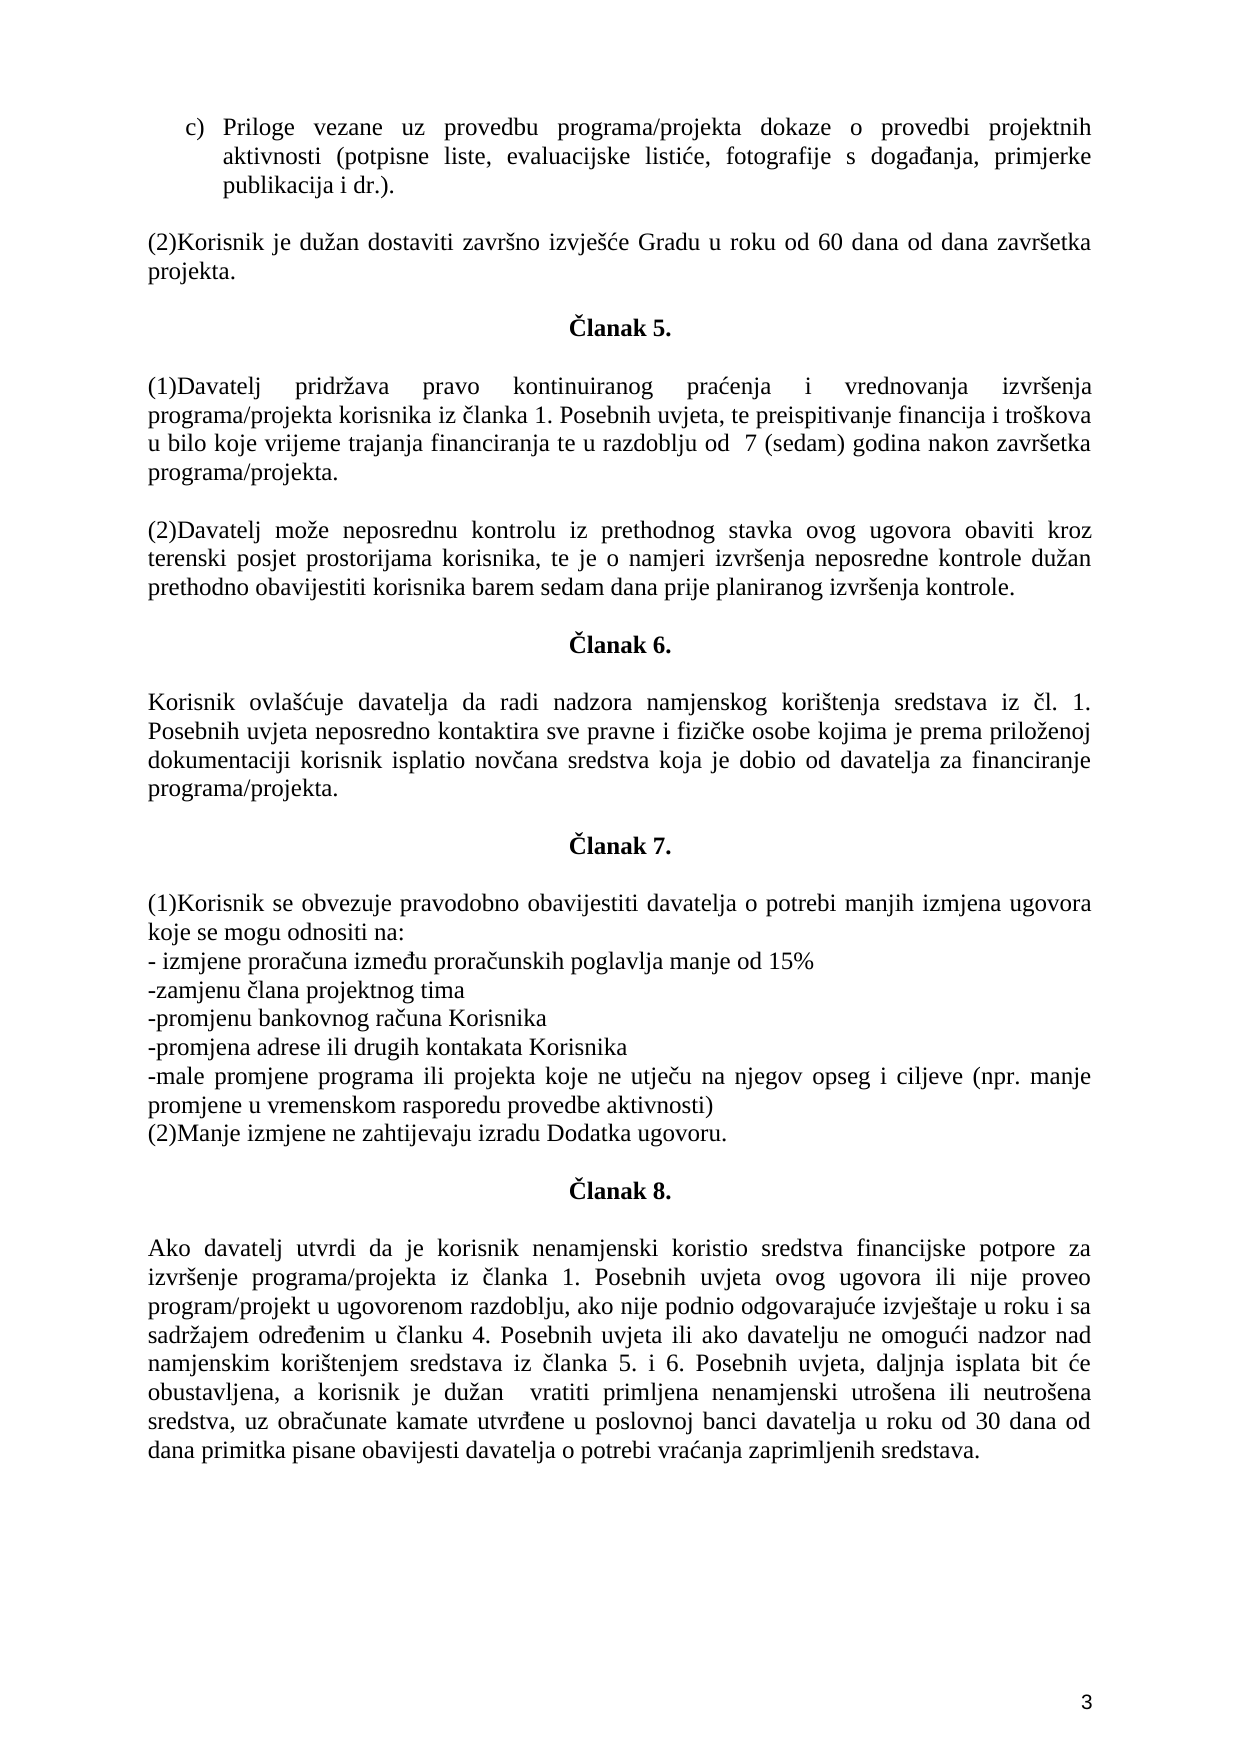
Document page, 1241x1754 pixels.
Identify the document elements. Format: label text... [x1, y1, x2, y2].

text (1)Davatelj pridržava pravo kontinuiranog praćenja i vrednovanja izvršenja programa/projekta korisnika iz članka 1. Posebnih uvjeta, te preispitivanje financija i troškova u bilo koje vrijeme trajanja financiranja te u razdoblju od 7 (sedam) godina nakon završetka programa/projekta. [148, 371, 1092, 486]
text (2)Davatelj može neposrednu kontrolu iz prethodnog stavka ovog ugovora obaviti kroz terenski posjet prostorijama korisnika, te je o namjeri izvršenja neposredne kontrole dužan prethodno obavijestiti korisnika barem sedam dana prije planiranog izvršenja kontrole. [148, 515, 1092, 601]
text Članak 5. [148, 313, 1092, 342]
text Članak 6. [148, 630, 1092, 658]
text (2)Korisnik je dužan dostaviti završno izvješće Gradu u roku od 60 dana od dana završetka projekta. [148, 227, 1092, 285]
text Korisnik ovlašćuje davatelja da radi nadzora namjenskog korištenja sredstava iz čl. 1. Posebnih uvjeta neposredno kontaktira sve pravne i fizičke osobe kojima je prema priloženoj dokumentaciji korisnik isplatio novčana sredstva koja je dobio od davatelja za financiranje programa/projekta. [148, 687, 1092, 802]
text -promjena adrese ili drugih kontakata Korisnika [148, 1032, 1092, 1061]
text -zamjenu člana projektnog tima [148, 975, 1092, 1003]
text -promjenu bankovnog računa Korisnika [148, 1003, 1092, 1032]
text (1)Korisnik se obvezuje pravodobno obavijestiti davatelja o potrebi manjih izmjena ugovora koje se mogu odnositi na: [148, 888, 1092, 946]
text Članak 7. [148, 831, 1092, 860]
text Članak 8. [148, 1176, 1092, 1205]
text Ako davatelj utvrdi da je korisnik nenamjenski koristio sredstva financijske potpore za izvršenje programa/projekta iz članka 1. Posebnih uvjeta ovog ugovora ili nije proveo program/projekt u ugovorenom razdoblju, ako nije podnio odgovarajuće izvještaje u roku i sa sadržajem određenim u članku 4. Posebnih uvjeta ili ako davatelju ne omogući nadzor nad namjenskim korištenjem sredstava iz članka 5. i 6. Posebnih uvjeta, daljnja isplata bit će obustavljena, a korisnik je dužan vratiti primljena nenamjenski utrošena ili neutrošena sredstva, uz obračunate kamate utvrđene u poslovnoj banci davatelja u roku od 30 dana od dana primitka pisane obavijesti davatelja o potrebi vraćanja zaprimljenih sredstava. [148, 1233, 1092, 1463]
text (2)Manje izmjene ne zahtijevaju izradu Dodatka ugovoru. [148, 1118, 1092, 1147]
text - izmjene proračuna između proračunskih poglavlja manje od 15% [148, 946, 1092, 975]
text -male promjene programa ili projekta koje ne utječu na njegov opseg i ciljeve (npr. manje promjene u vremenskom rasporedu provedbe aktivnosti) [148, 1061, 1092, 1118]
list Priloge vezane uz provedbu programa/projekta dokaze o provedbi projektnih aktivnosti (potpisne liste, evaluacijske listiće, fotografije s događanja, primjerke publikacija i dr.). [185, 112, 1092, 198]
